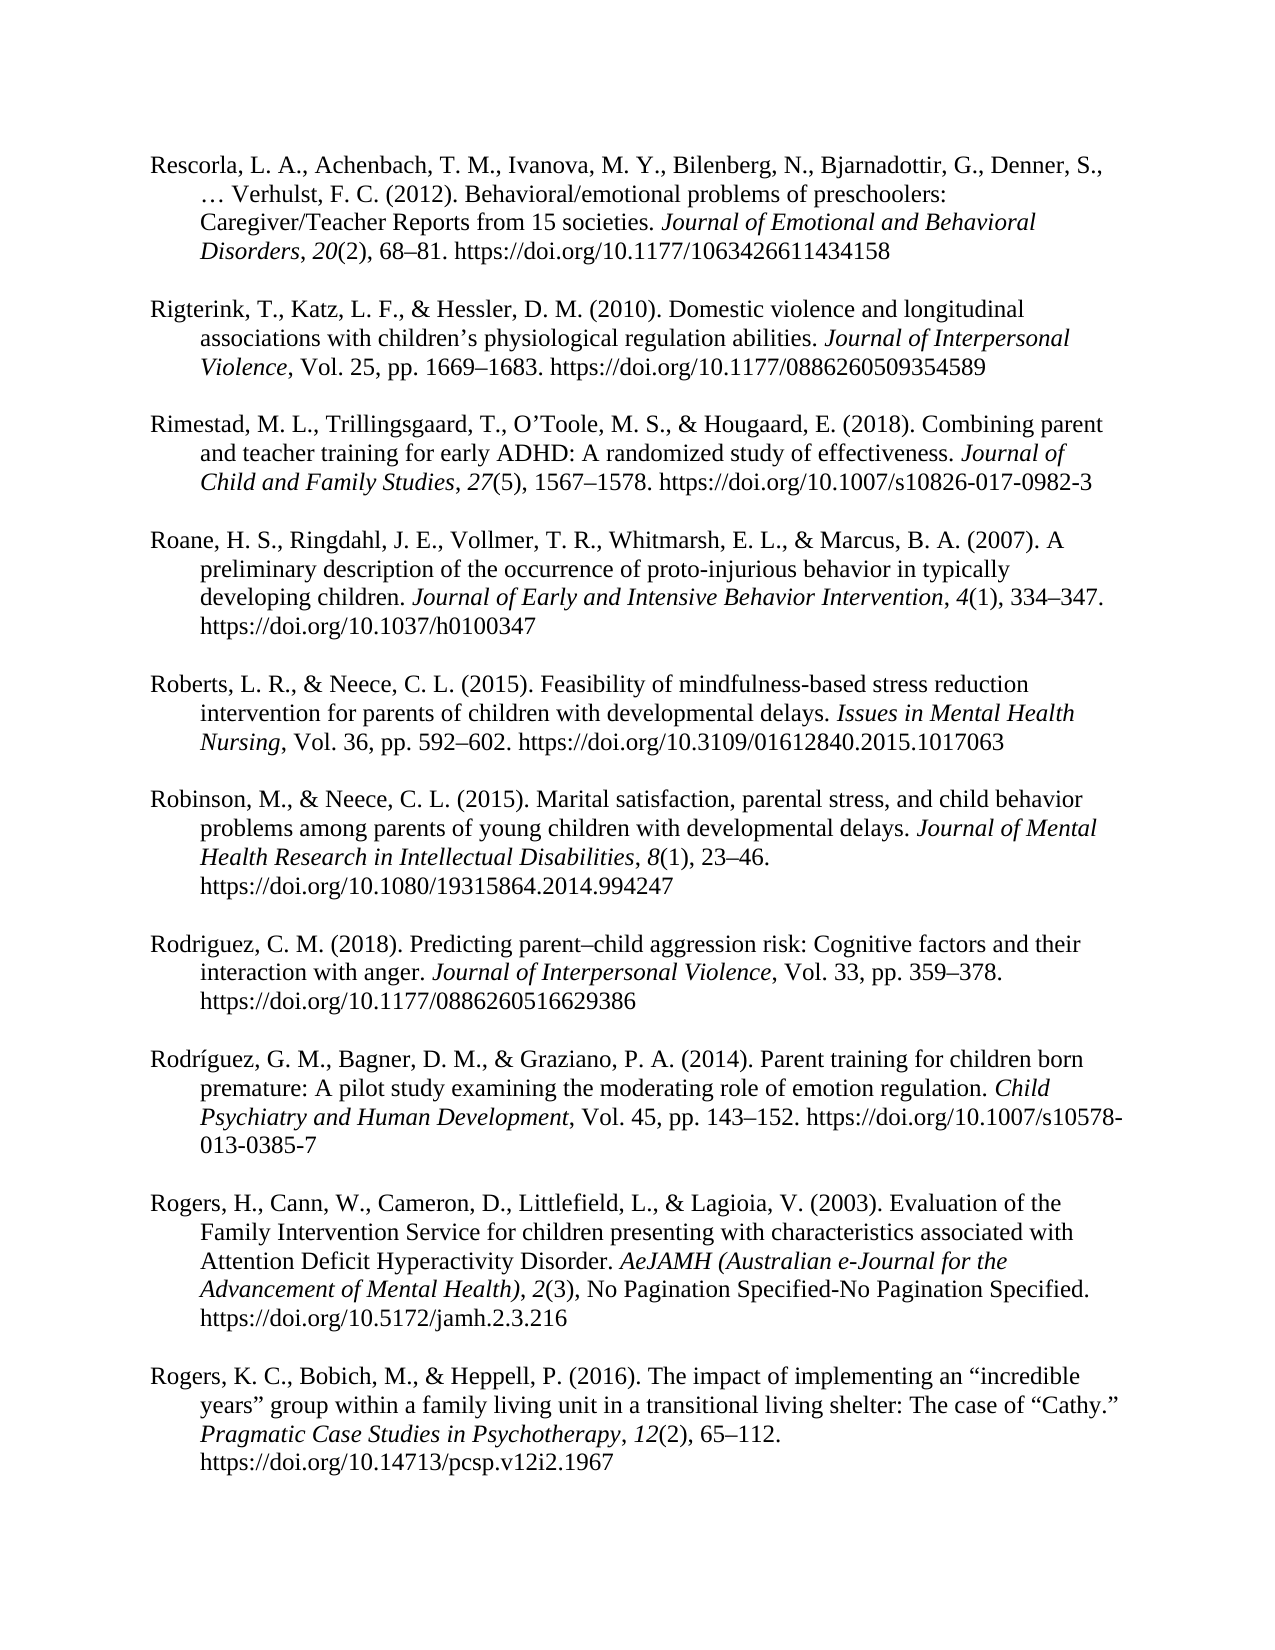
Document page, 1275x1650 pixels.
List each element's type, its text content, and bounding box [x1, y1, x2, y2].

text Rogers, K. C., Bobich, M., & Heppell, P. (2016). The impact of implementing an “incredible years” group within a family living unit in a transitional living shelter: The case of “Cathy.” Pragmatic Case Studies in Psychotherapy, 12(2), 65–112. https://doi.org/10.14713/pcsp.v12i2.1967 [150, 1361, 1125, 1476]
text Roberts, L. R., & Neece, C. L. (2015). Feasibility of mindfulness-based stress reduction intervention for parents of children with developmental delays. Issues in Mental Health Nursing, Vol. 36, pp. 592–602. https://doi.org/10.3109/01612840.2015.1017063 [150, 669, 1125, 755]
text Rodríguez, G. M., Bagner, D. M., & Graziano, P. A. (2014). Parent training for children born premature: A pilot study examining the moderating role of emotion regulation. Child Psychiatry and Human Development, Vol. 45, pp. 143–152. https://doi.org/10.1007/s10578-013-0385-7 [150, 1044, 1125, 1159]
text Roane, H. S., Ringdahl, J. E., Vollmer, T. R., Whitmarsh, E. L., & Marcus, B. A. (2007). A preliminary description of the occurrence of proto-injurious behavior in typically developing children. Journal of Early and Intensive Behavior Intervention, 4(1), 334–347. https://doi.org/10.1037/h0100347 [150, 525, 1125, 640]
text Rogers, H., Cann, W., Cameron, D., Littlefield, L., & Lagioia, V. (2003). Evaluation of the Family Intervention Service for children presenting with characteristics associated with Attention Deficit Hyperactivity Disorder. AeJAMH (Australian e-Journal for the Advancement of Mental Health), 2(3), No Pagination Specified-No Pagination Specified. https://doi.org/10.5172/jamh.2.3.216 [150, 1188, 1125, 1332]
text Rigterink, T., Katz, L. F., & Hessler, D. M. (2010). Domestic violence and longitudinal associations with children’s physiological regulation abilities. Journal of Interpersonal Violence, Vol. 25, pp. 1669–1683. https://doi.org/10.1177/0886260509354589 [150, 294, 1125, 380]
text Rimestad, M. L., Trillingsgaard, T., O’Toole, M. S., & Hougaard, E. (2018). Combining parent and teacher training for early ADHD: A randomized study of effectiveness. Journal of Child and Family Studies, 27(5), 1567–1578. https://doi.org/10.1007/s10826-017-0982-3 [150, 409, 1125, 496]
text Robinson, M., & Neece, C. L. (2015). Marital satisfaction, parental stress, and child behavior problems among parents of young children with developmental delays. Journal of Mental Health Research in Intellectual Disabilities, 8(1), 23–46. https://doi.org/10.1080/19315864.2014.994247 [150, 784, 1125, 899]
text Rodriguez, C. M. (2018). Predicting parent–child aggression risk: Cognitive factors and their interaction with anger. Journal of Interpersonal Violence, Vol. 33, pp. 359–378. https://doi.org/10.1177/0886260516629386 [150, 929, 1125, 1015]
text Rescorla, L. A., Achenbach, T. M., Ivanova, M. Y., Bilenberg, N., Bjarnadottir, G., Denner, S., … Verhulst, F. C. (2012). Behavioral/emotional problems of preschoolers: Caregiver/Teacher Reports from 15 societies. Journal of Emotional and Behavioral Disorders, 20(2), 68–81. https://doi.org/10.1177/1063426611434158 [150, 150, 1125, 265]
